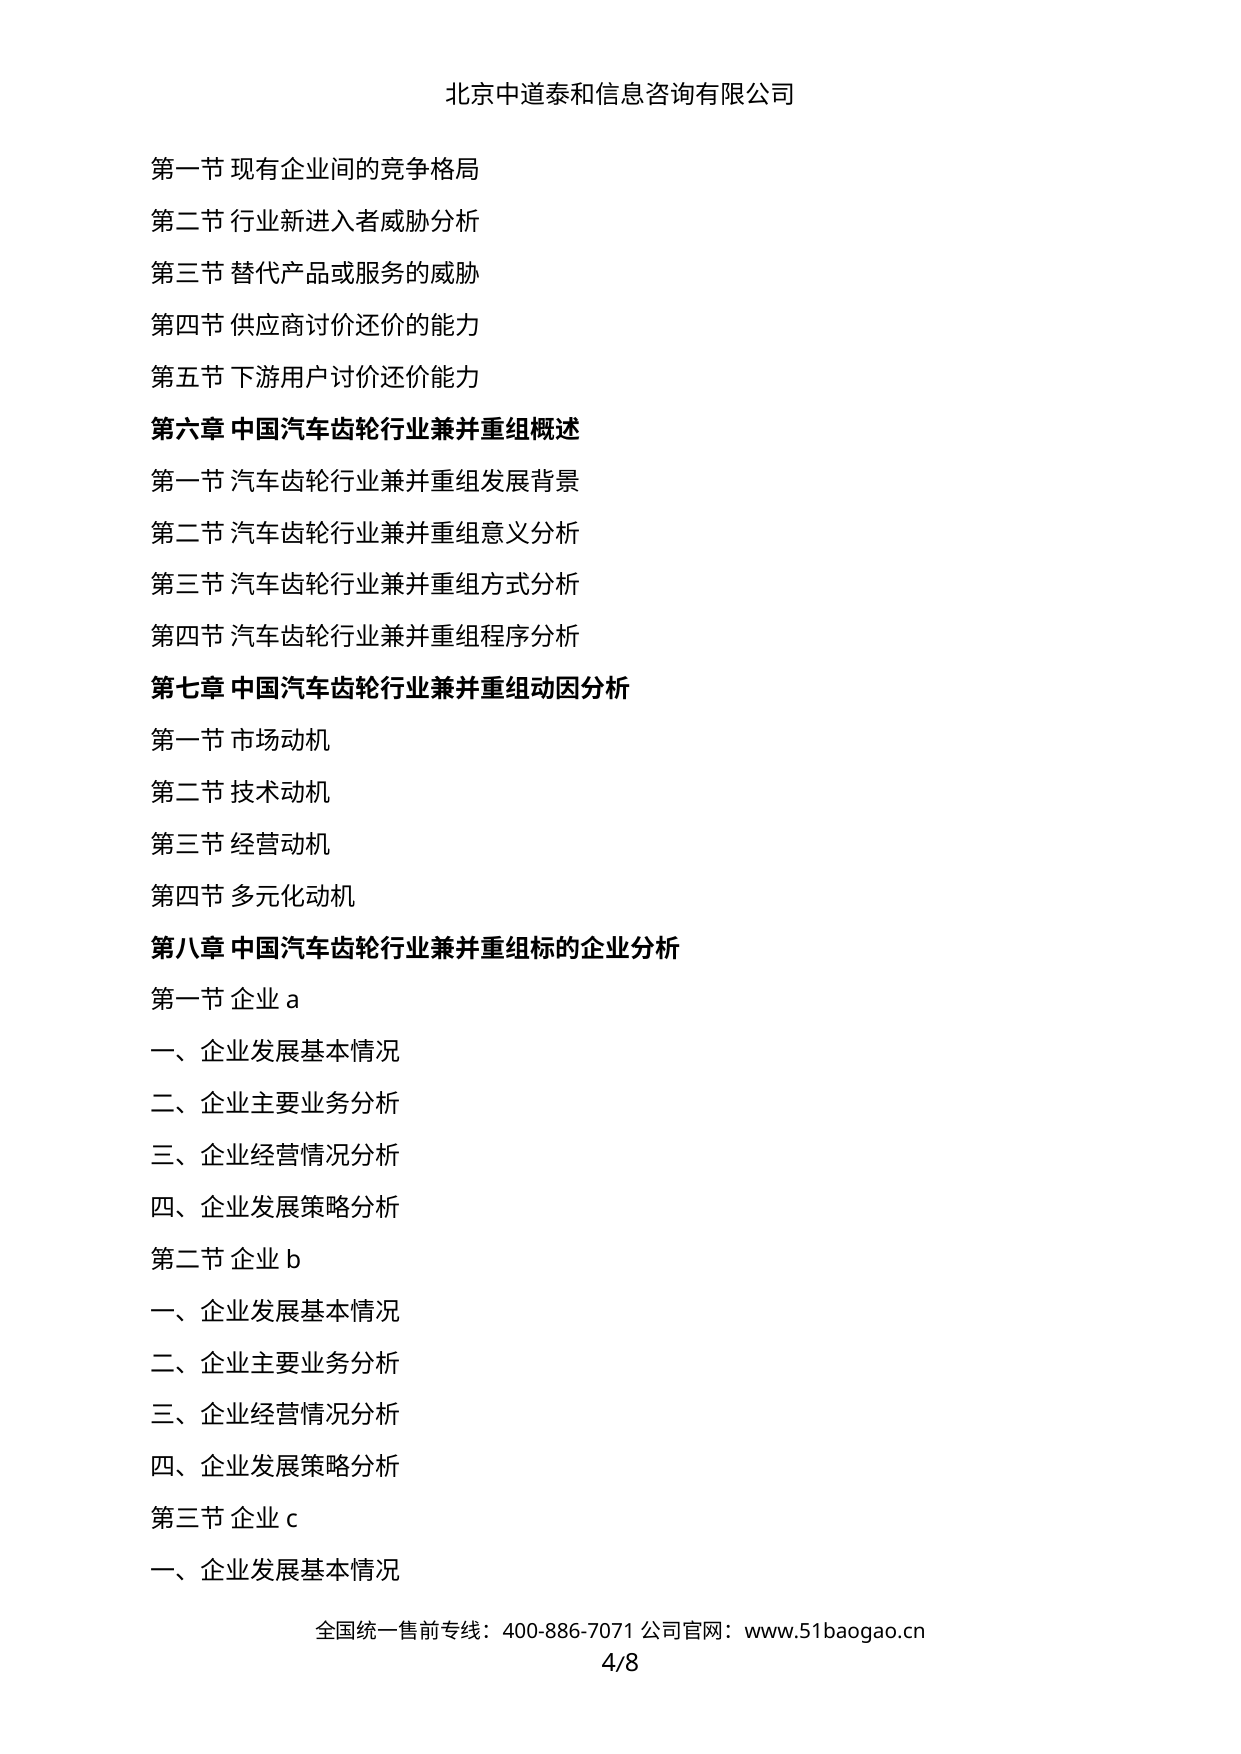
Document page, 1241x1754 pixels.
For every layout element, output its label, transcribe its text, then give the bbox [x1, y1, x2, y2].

text 二、企业主要业务分析 [150, 1084, 1090, 1120]
text 第四节 供应商讨价还价的能力 [150, 306, 1090, 342]
text 第一节 企业a [150, 980, 1090, 1016]
text 第三节 企业c [150, 1499, 1090, 1535]
text 四、企业发展策略分析 [150, 1187, 1090, 1224]
text 三、企业经营情况分析 [150, 1136, 1090, 1172]
text 第四节 多元化动机 [150, 876, 1090, 912]
text 第七章 中国汽车齿轮行业兼并重组动因分析 [150, 669, 1090, 705]
text 一、企业发展基本情况 [150, 1291, 1090, 1327]
text 第二节 技术动机 [150, 772, 1090, 809]
text 三、企业经营情况分析 [150, 1395, 1090, 1431]
text 第四节 汽车齿轮行业兼并重组程序分析 [150, 617, 1090, 653]
text 一、企业发展基本情况 [150, 1032, 1090, 1068]
text 第一节 市场动机 [150, 721, 1090, 757]
text 第二节 行业新进入者威胁分析 [150, 202, 1090, 238]
text 第三节 汽车齿轮行业兼并重组方式分析 [150, 565, 1090, 601]
text 一、企业发展基本情况 [150, 1551, 1090, 1587]
text 第三节 经营动机 [150, 824, 1090, 861]
text 第六章 中国汽车齿轮行业兼并重组概述 [150, 409, 1090, 446]
text 四、企业发展策略分析 [150, 1447, 1090, 1483]
text 第一节 汽车齿轮行业兼并重组发展背景 [150, 461, 1090, 497]
text 第八章 中国汽车齿轮行业兼并重组标的企业分析 [150, 928, 1090, 964]
text 第五节 下游用户讨价还价能力 [150, 357, 1090, 394]
text 第二节 企业b [150, 1239, 1090, 1276]
text 第三节 替代产品或服务的威胁 [150, 254, 1090, 290]
text 第二节 汽车齿轮行业兼并重组意义分析 [150, 513, 1090, 549]
text 二、企业主要业务分析 [150, 1343, 1090, 1379]
text 第一节 现有企业间的竞争格局 [150, 150, 1090, 186]
